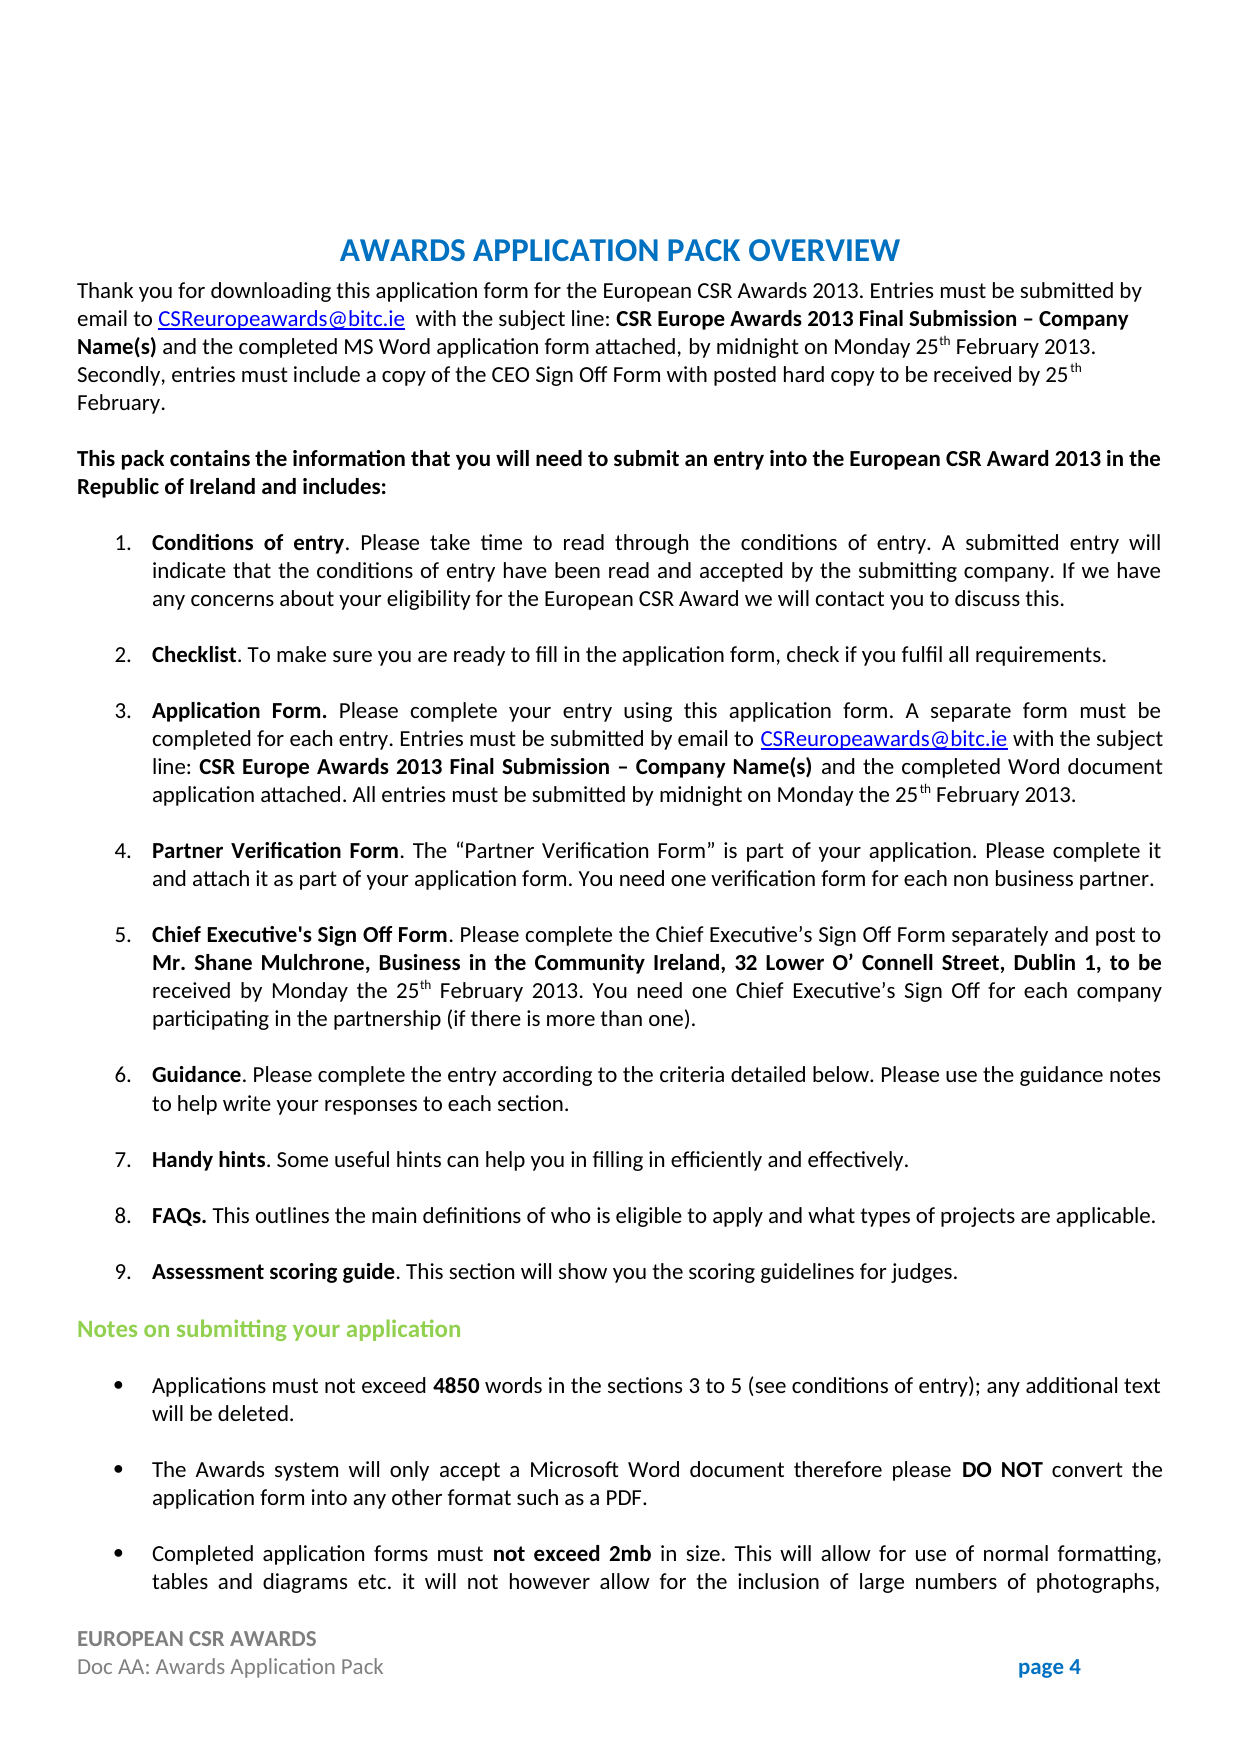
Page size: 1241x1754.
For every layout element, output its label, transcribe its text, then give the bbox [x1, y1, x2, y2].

text Thank you for downloading this application form for the European CSR Awards 2013. Entries must be submitted by email to CSReuropeawards@bitc.ie with the subject line: CSR Europe Awards 2013 Final Submission – Company Name(s) and the completed MS Word application form attached, by midnight on Monday 25th February 2013. Secondly, entries must include a copy of the CEO Sign Off Form with posted hard copy to be received by 25th February. [77, 276, 1163, 416]
text Notes on submitting your application [77, 1313, 1163, 1343]
list Assessment scoring guide. This section will show you the scoring guidelines for judges. [114, 1257, 1163, 1285]
list Applications must not exceed 4850 words in the sections 3 to 5 (see conditions of entry); any additional text will be deleted. [114, 1371, 1163, 1427]
list FAQs. This outlines the main definitions of who is eligible to apply and what types of projects are applicable. [114, 1201, 1163, 1229]
text This pack contains the information that you will need to submit an entry into the European CSR Award 2013 in the Republic of Ireland and includes: [77, 444, 1163, 500]
subtitle AWARDS APPLICATION PACK OVERVIEW [77, 229, 1163, 270]
list Checklist. To make sure you are ready to fill in the application form, check if you fulfil all requirements. [114, 640, 1163, 668]
list Guidance. Please complete the entry according to the criteria detailed below. Please use the guidance notes to help write your responses to each section. [114, 1061, 1163, 1117]
list Conditions of entry. Please take time to read through the conditions of entry. A submitted entry will indicate that the conditions of entry have been read and accepted by the submitting company. If we have any concerns about your eligibility for the European CSR Award we will contact you to discuss this. [114, 528, 1163, 612]
list Chief Executive's Sign Off Form. Please complete the Chief Executive’s Sign Off Form separately and post to Mr. Shane Mulchrone, Business in the Community Ireland, 32 Lower O’ Connell Street, Dublin 1, to be received by Monday the 25th February 2013. You need one Chief Executive’s Sign Off for each company participating in the partnership (if there is more than one). [114, 921, 1163, 1033]
list The Awards system will only accept a Microsoft Word document therefore please DO NOT convert the application form into any other format such as a PDF. [114, 1455, 1163, 1511]
list Application Form. Please complete your entry using this application form. A separate form must be completed for each entry. Entries must be submitted by email to CSReuropeawards@bitc.ie with the subject line: CSR Europe Awards 2013 Final Submission – Company Name(s) and the completed Word document application attached. All entries must be submitted by midnight on Monday the 25th February 2013. [114, 696, 1163, 808]
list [114, 1539, 1163, 1596]
list Handy hints. Some useful hints can help you in filling in efficiently and effectively. [114, 1145, 1163, 1173]
list Partner Verification Form. The “Partner Verification Form” is part of your application. Please complete it and attach it as part of your application form. You need one verification form for each non business partner. [114, 836, 1163, 892]
